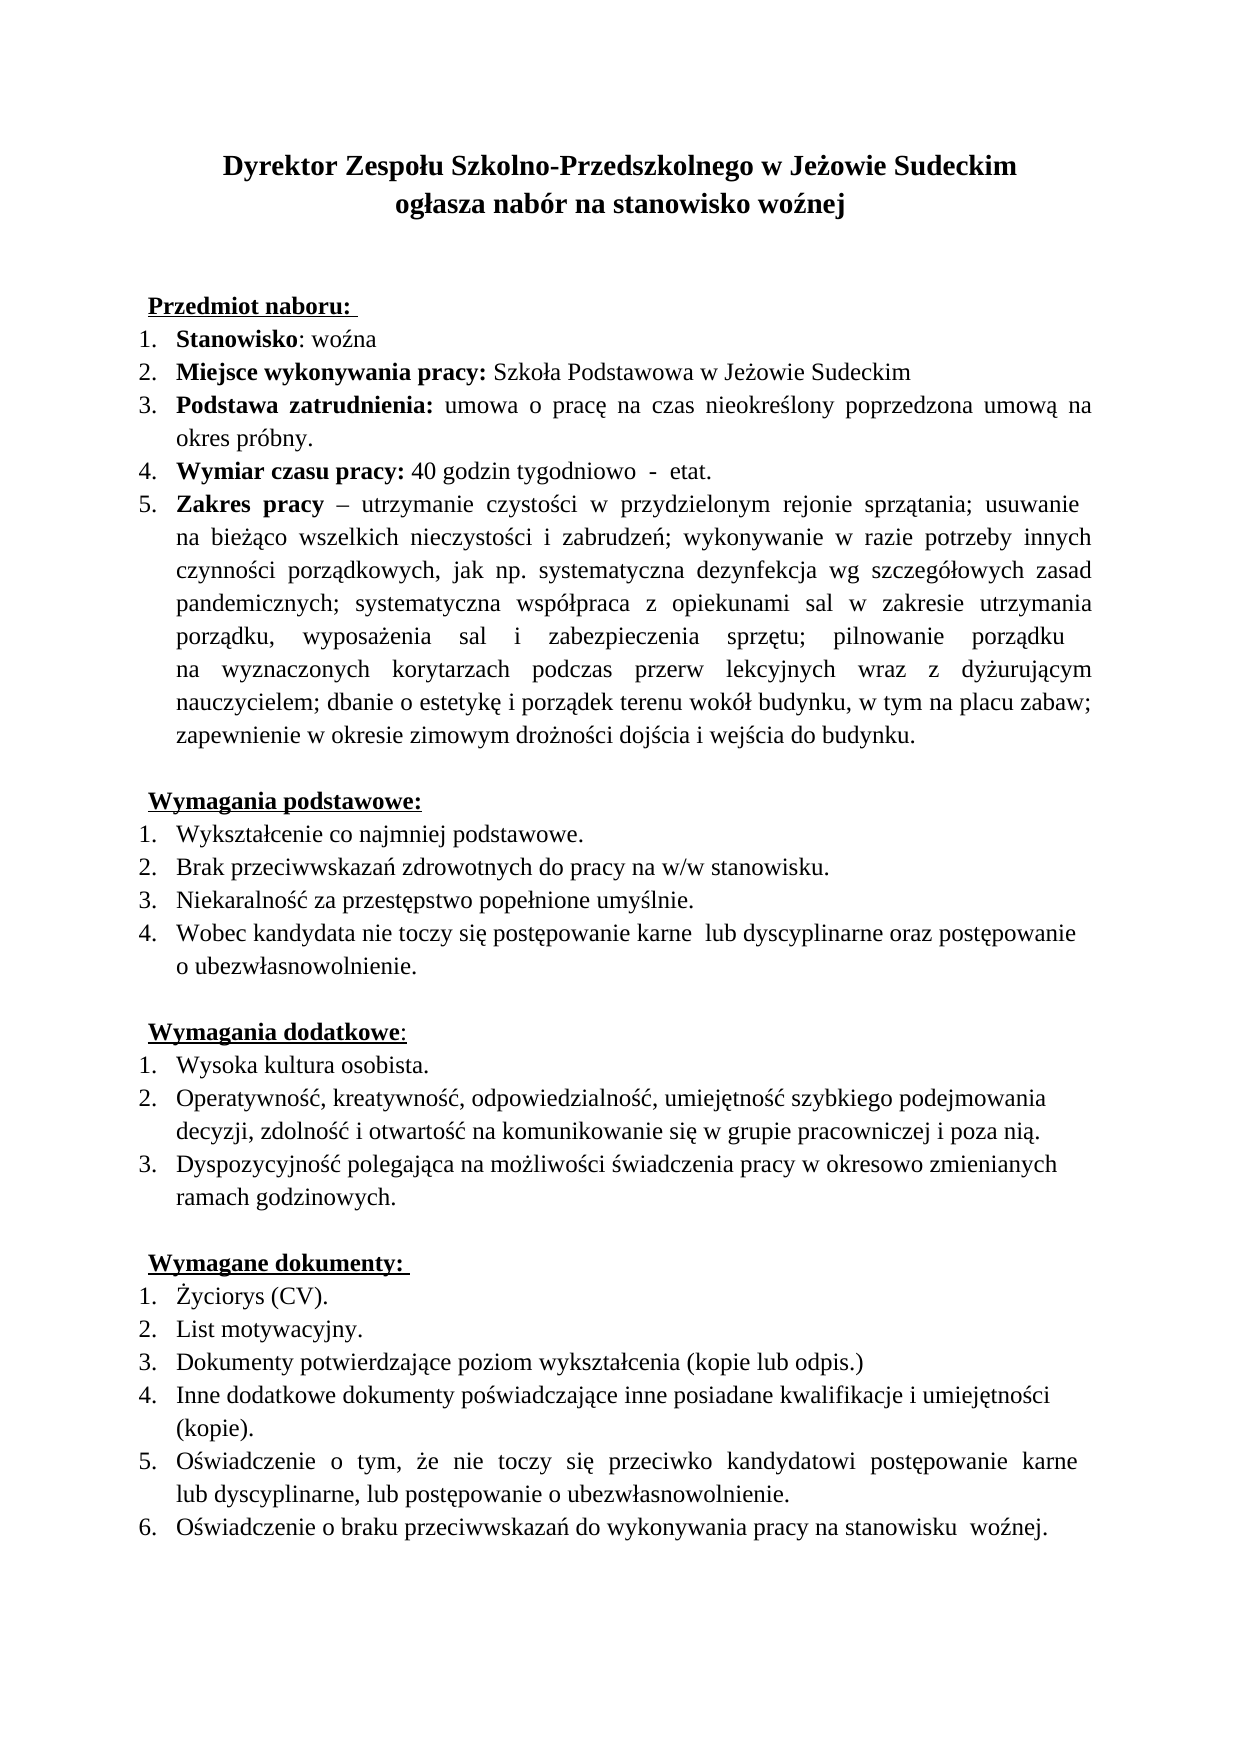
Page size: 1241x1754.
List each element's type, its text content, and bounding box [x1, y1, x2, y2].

list Miejsce wykonywania pracy: Szkoła Podstawowa w Jeżowie Sudeckim [138, 357, 1093, 386]
list Życiorys (CV). [138, 1281, 1093, 1310]
list Oświadczenie o braku przeciwwskazań do wykonywania pracy na stanowisku woźnej. [138, 1512, 1093, 1541]
list Brak przeciwwskazań zdrowotnych do pracy na w/w stanowisku. [138, 852, 1093, 881]
text Wymagania podstawowe: [148, 786, 1093, 815]
list Wykształcenie co najmniej podstawowe. [138, 819, 1093, 848]
list Dokumenty potwierdzające poziom wykształcenia (kopie lub odpis.) [138, 1347, 1093, 1376]
list Wysoka kultura osobista. [138, 1050, 1093, 1079]
list Inne dodatkowe dokumenty poświadczające inne posiadane kwalifikacje i umiejętności (kopie). [138, 1380, 1093, 1442]
list Zakres pracy – utrzymanie czystości w przydzielonym rejonie sprzątania; usuwanie na bieżąco wszelkich nieczystości i zabrudzeń; wykonywanie w razie potrzeby innych czynności porządkowych, jak np. systematyczna dezynfekcja wg szczegółowych zasad pandemicznych; systematyczna współpraca z opiekunami sal w zakresie utrzymania porządku, wyposażenia sal i zabezpieczenia sprzętu; pilnowanie porządku na wyznaczonych korytarzach podczas przerw lekcyjnych wraz z dyżurującym nauczycielem; dbanie o estetykę i porządek terenu wokół budynku, w tym na placu zabaw; zapewnienie w okresie zimowym drożności dojścia i wejścia do budynku. [138, 489, 1093, 749]
list Stanowisko: woźna [138, 324, 1093, 352]
text ogłasza nabór na stanowisko woźnej [148, 186, 1093, 220]
list Wymiar czasu pracy: 40 godzin tygodniowo - etat. [138, 456, 1093, 484]
list Niekaralność za przestępstwo popełnione umyślnie. [138, 885, 1093, 914]
list Operatywność, kreatywność, odpowiedzialność, umiejętność szybkiego podejmowania decyzji, zdolność i otwartość na komunikowanie się w grupie pracowniczej i poza nią. [138, 1083, 1093, 1145]
text Dyrektor Zespołu Szkolno-Przedszkolnego w Jeżowie Sudeckim [148, 148, 1093, 181]
list Oświadczenie o tym, że nie toczy się przeciwko kandydatowi postępowanie karne lub dyscyplinarne, lub postępowanie o ubezwłasnowolnienie. [138, 1446, 1093, 1508]
list Podstawa zatrudnienia: umowa o pracę na czas nieokreślony poprzedzona umową na okres próbny. [138, 390, 1093, 452]
list Wobec kandydata nie toczy się postępowanie karne lub dyscyplinarne oraz postępowanie o ubezwłasnowolnienie. [138, 918, 1093, 980]
text Przedmiot naboru: [148, 291, 1093, 319]
text Wymagane dokumenty: [148, 1248, 1093, 1277]
text Wymagania dodatkowe: [148, 1017, 1093, 1046]
list Dyspozycyjność polegająca na możliwości świadczenia pracy w okresowo zmienianych ramach godzinowych. [138, 1149, 1093, 1211]
list List motywacyjny. [138, 1314, 1093, 1343]
